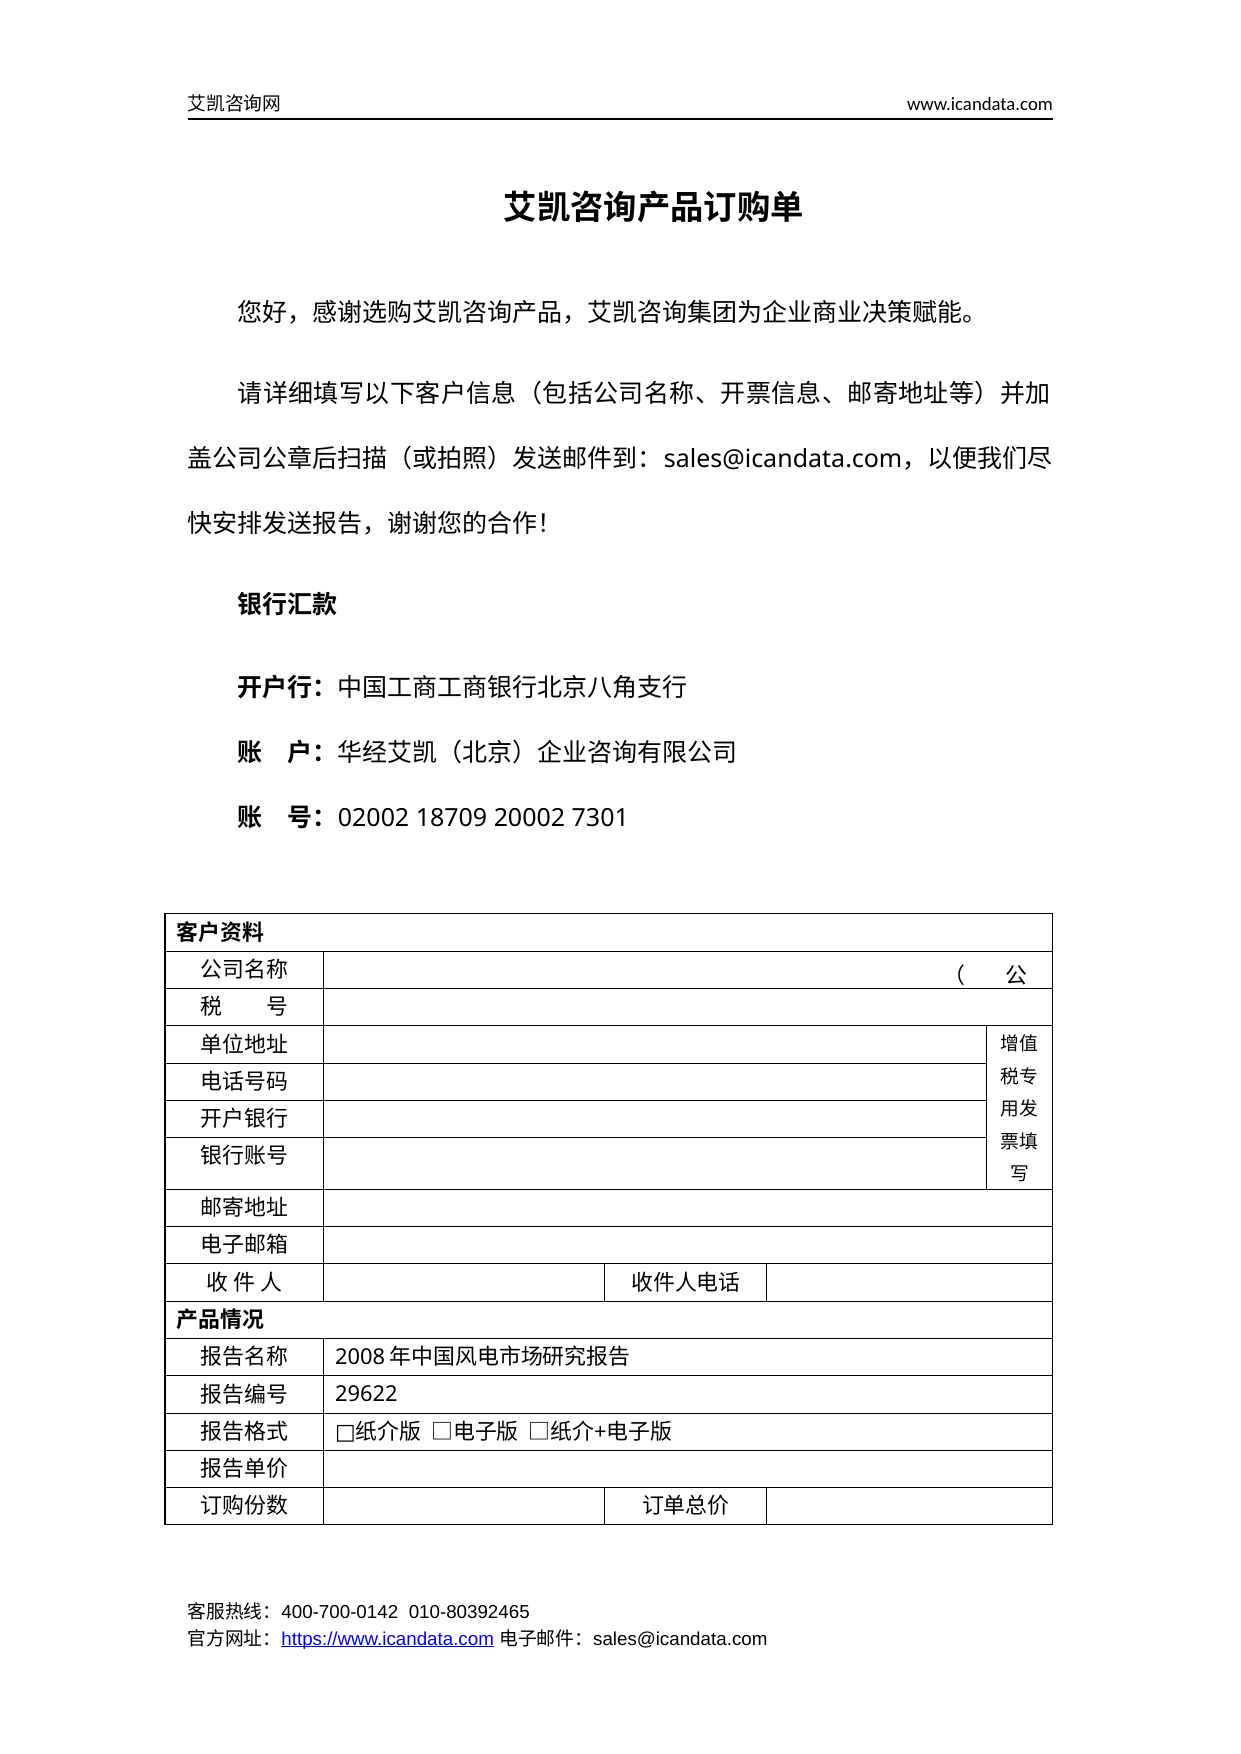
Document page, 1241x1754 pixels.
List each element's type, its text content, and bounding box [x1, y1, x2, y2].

text 账 号：02002 18709 20002 7301 [187, 783, 1053, 848]
table_cell 电子邮箱 [166, 1227, 323, 1263]
text 请详细填写以下客户信息（包括公司名称、开票信息、邮寄地址等）并加盖公司公章后扫描（或拍照）发送邮件到：sales@icandata.com，以便我们尽快安排发送报告，谢谢您的合作！ [187, 359, 1053, 554]
table_cell 银行账号 [166, 1138, 323, 1189]
text 账 户：华经艾凯（北京）企业咨询有限公司 [187, 718, 1053, 783]
table_cell 税 号 [166, 989, 323, 1025]
table_cell 电话号码 [166, 1064, 323, 1100]
table_cell 报告格式 [166, 1414, 323, 1450]
table_cell 29622 [324, 1376, 1052, 1412]
text 艾凯咨询产品订购单 [187, 172, 1053, 237]
table_cell [767, 1488, 1052, 1524]
table_cell [767, 1264, 1052, 1301]
table_cell 报告单价 [166, 1451, 323, 1487]
table_cell [324, 1138, 986, 1189]
table_cell □纸介版 □电子版 □纸介+电子版 [324, 1414, 1052, 1450]
table_cell [324, 1451, 1052, 1487]
table_cell 订购份数 [166, 1488, 323, 1524]
table_cell 报告编号 [166, 1376, 323, 1412]
table_cell 增值税专用发票填写 [987, 1026, 1052, 1189]
table_cell [324, 1227, 1052, 1263]
table_cell [324, 1190, 1052, 1226]
text 您好，感谢选购艾凯咨询产品，艾凯咨询集团为企业商业决策赋能。 [187, 278, 1053, 343]
table_cell [324, 1064, 986, 1100]
table_cell 收件人电话 [605, 1264, 766, 1301]
table_cell 收 件 人 [166, 1264, 323, 1301]
table_cell [324, 1488, 604, 1524]
table_cell [324, 952, 1052, 988]
table_cell [324, 1264, 604, 1301]
table_cell [324, 989, 1052, 1025]
text 银行汇款 [187, 570, 1053, 635]
table_cell 单位地址 [166, 1026, 323, 1062]
table_cell 公司名称 [166, 952, 323, 988]
table_cell [324, 1101, 986, 1137]
table_cell 订单总价 [605, 1488, 766, 1524]
table_cell 2008年中国风电市场研究报告 [324, 1339, 1052, 1375]
table_cell 产品情况 [166, 1302, 1052, 1338]
table_cell [324, 1026, 986, 1062]
table_header 客户资料 [166, 914, 1052, 951]
table_cell 报告名称 [166, 1339, 323, 1375]
text 开户行：中国工商工商银行北京八角支行 [187, 653, 1053, 718]
table_cell 邮寄地址 [166, 1190, 323, 1226]
table_cell 开户银行 [166, 1101, 323, 1137]
